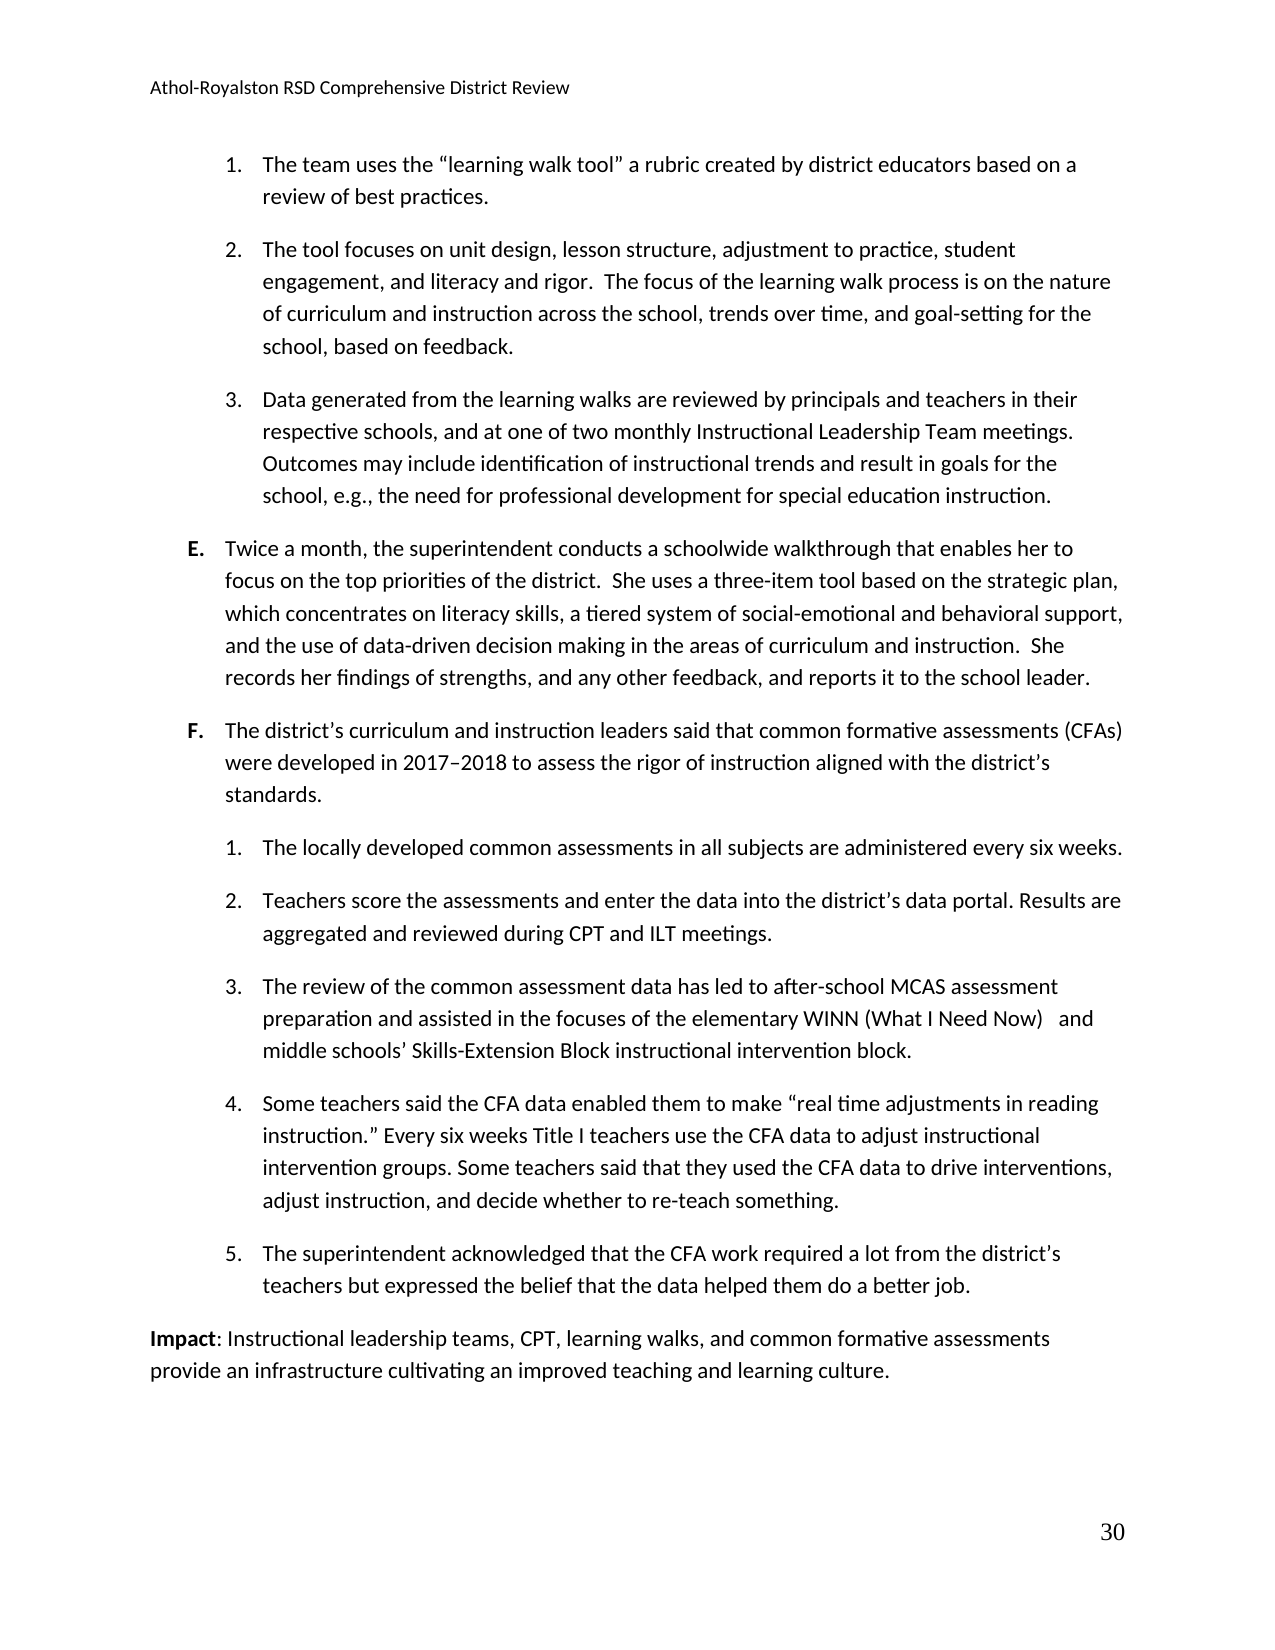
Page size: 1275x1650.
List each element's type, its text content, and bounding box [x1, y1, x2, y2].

list The locally developed common assessments in all subjects are administered every six weeks. [225, 833, 1125, 862]
text E. Twice a month, the superintendent conducts a schoolwide walkthrough that enables her to focus on the top priorities of the district. She uses a three-item tool based on the strategic plan, which concentrates on literacy skills, a tiered system of social-emotional and behavioral support, and the use of data-driven decision making in the areas of curriculum and instruction. She records her findings of strengths, and any other feedback, and reports it to the school leader. [187, 534, 1125, 691]
list Some teachers said the CFA data enabled them to make “real time adjustments in reading instruction.” Every six weeks Title I teachers use the CFA data to adjust instructional intervention groups. Some teachers said that they used the CFA data to drive interventions, adjust instruction, and decide whether to re-teach something. [225, 1089, 1125, 1214]
list Teachers score the assessments and enter the data into the district’s data portal. Results are aggregated and reviewed during CPT and ILT meetings. [225, 887, 1125, 947]
text 3. Data generated from the learning walks are reviewed by principals and teachers in their respective schools, and at one of two monthly Instructional Leadership Team meetings. Outcomes may include identification of instructional trends and result in goals for the school, e.g., the need for professional development for special education instruction. [150, 385, 1125, 509]
list Impact: Instructional leadership teams, CPT, learning walks, and common formative assessments provide an infrastructure cultivating an improved teaching and learning culture. [150, 1324, 1125, 1384]
list The team uses the “learning walk tool” a rubric created by district educators based on a review of best practices. [225, 150, 1125, 210]
list The superintendent acknowledged that the CFA work required a lot from the district’s teachers but expressed the belief that the data helped them do a better job. [225, 1239, 1125, 1299]
list The review of the common assessment data has led to after-school MCAS assessment preparation and assisted in the focuses of the elementary WINN (What I Need Now) and middle schools’ Skills-Extension Block instructional intervention block. [225, 972, 1125, 1064]
text F. The district’s curriculum and instruction leaders said that common formative assessments (CFAs) were developed in 2017–2018 to assess the rigor of instruction aligned with the district’s standards. [187, 716, 1125, 808]
text 2. The tool focuses on unit design, lesson structure, adjustment to practice, student engagement, and literacy and rigor. The focus of the learning walk process is on the nature of curriculum and instruction across the school, trends over time, and goal-setting for the school, based on feedback. [150, 235, 1125, 360]
